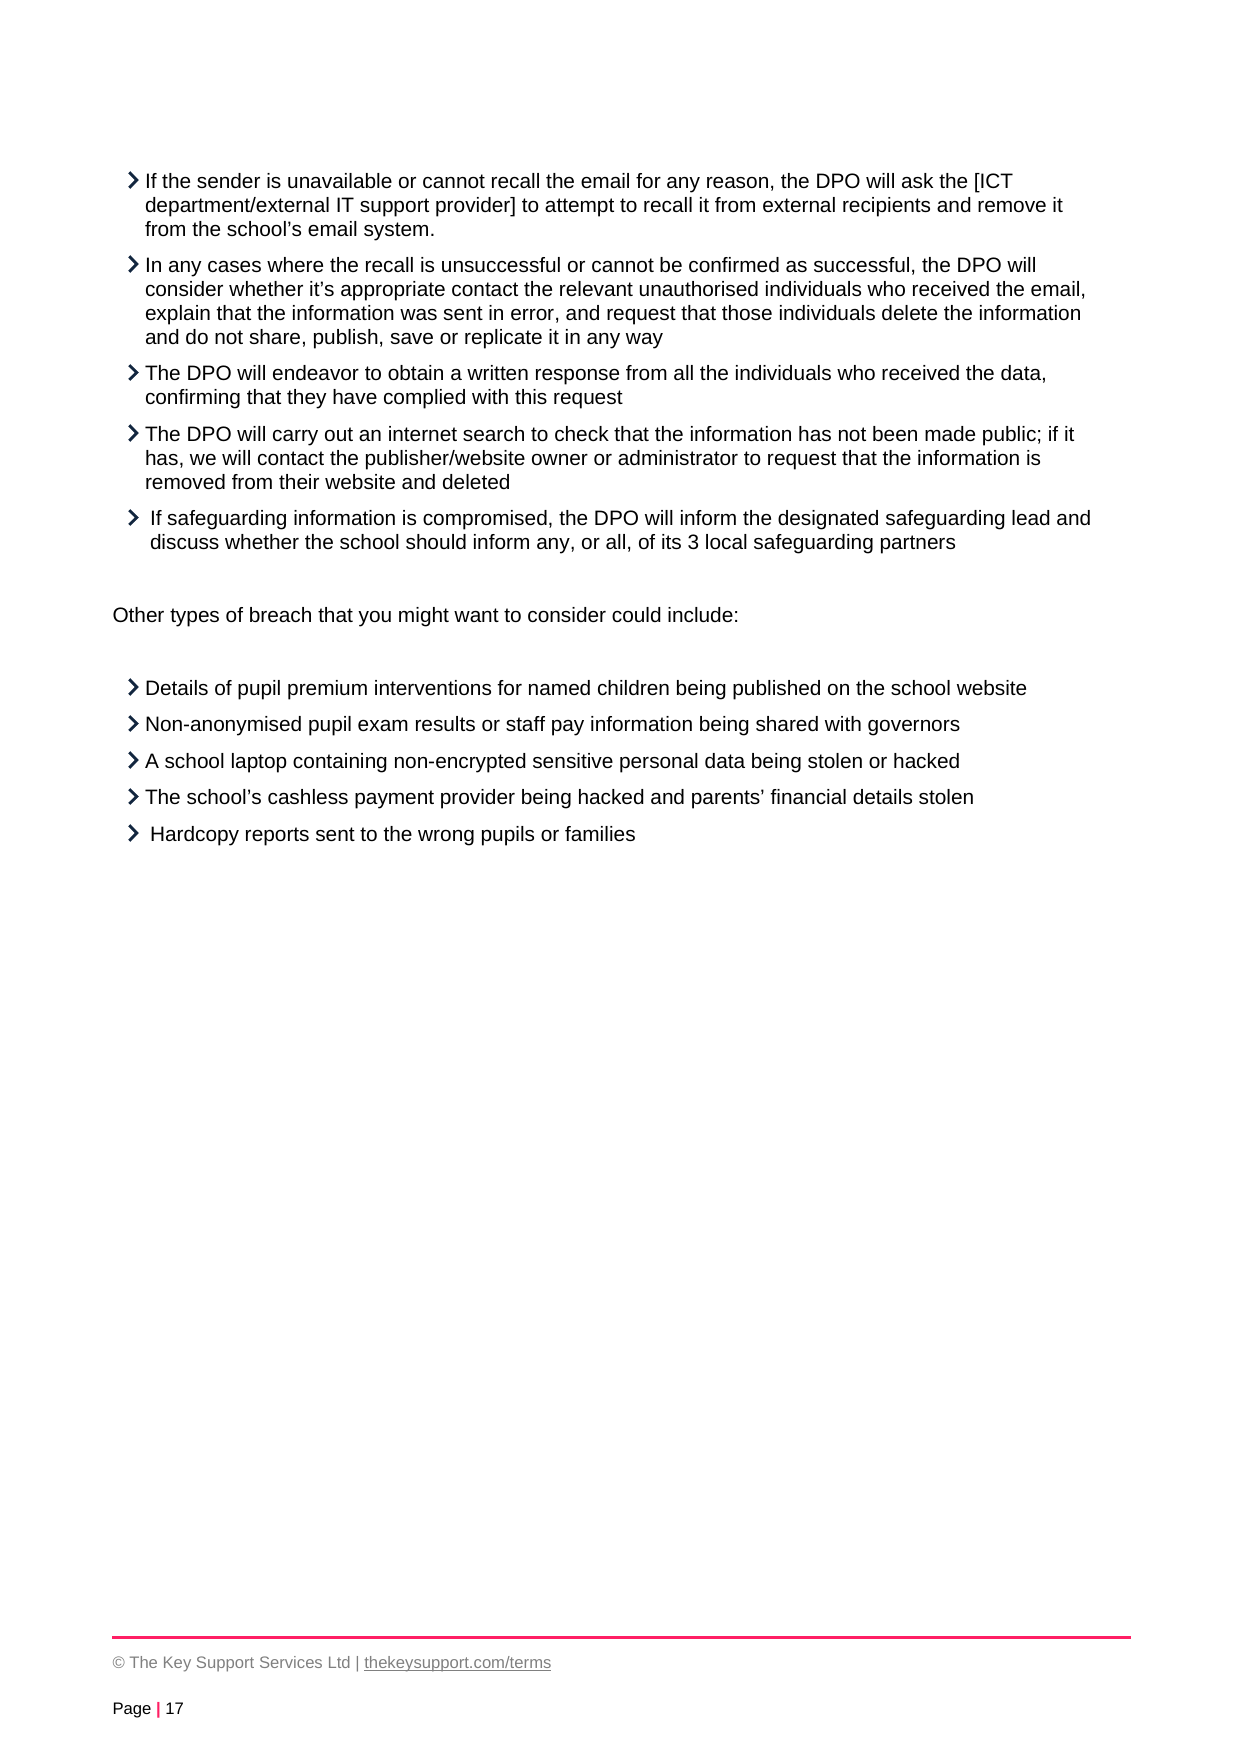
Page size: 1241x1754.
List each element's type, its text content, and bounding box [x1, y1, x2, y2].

text Non-anonymised pupil exam results or staff pay information being shared with governors [127, 712, 1098, 736]
text The DPO will endeavor to obtain a written response from all the individuals who received the data, confirming that they have complied with this request [127, 361, 1098, 409]
picture [128, 364, 139, 381]
text If safeguarding information is compromised, the DPO will inform the designated safeguarding lead and discuss whether the school should inform any, or all, of its 3 local safeguarding partners [127, 506, 1098, 554]
picture [128, 751, 139, 769]
text The school’s cashless payment provider being hacked and parents’ financial details stolen [127, 785, 1098, 809]
text Hardcopy reports sent to the wrong pupils or families [127, 822, 1098, 846]
picture [128, 424, 139, 442]
text The DPO will carry out an internet search to check that the information has not been made public; if it has, we will contact the publisher/website owner or administrator to request that the information is removed from their website and deleted [127, 422, 1098, 493]
picture [128, 171, 139, 189]
picture [128, 678, 139, 696]
text If the sender is unavailable or cannot recall the email for any reason, the DPO will ask the [ICT department/external IT support provider] to attempt to recall it from external recipients and remove it from the school’s email system. [127, 168, 1098, 240]
text A school laptop containing non-encrypted sensitive personal data being stolen or hacked [127, 749, 1098, 773]
picture [128, 509, 139, 526]
text Other types of breach that you might want to consider could include: [112, 603, 1098, 627]
text In any cases where the recall is unsuccessful or cannot be confirmed as successful, the DPO will consider whether it’s appropriate contact the relevant unauthorised individuals who received the email, explain that the information was sent in error, and request that those individuals delete the information and do not share, publish, save or replicate it in any way [127, 253, 1098, 349]
picture [128, 715, 139, 732]
picture [128, 255, 139, 273]
text Details of pupil premium interventions for named children being published on the school website [127, 676, 1098, 700]
picture [128, 824, 139, 842]
picture [128, 788, 139, 805]
